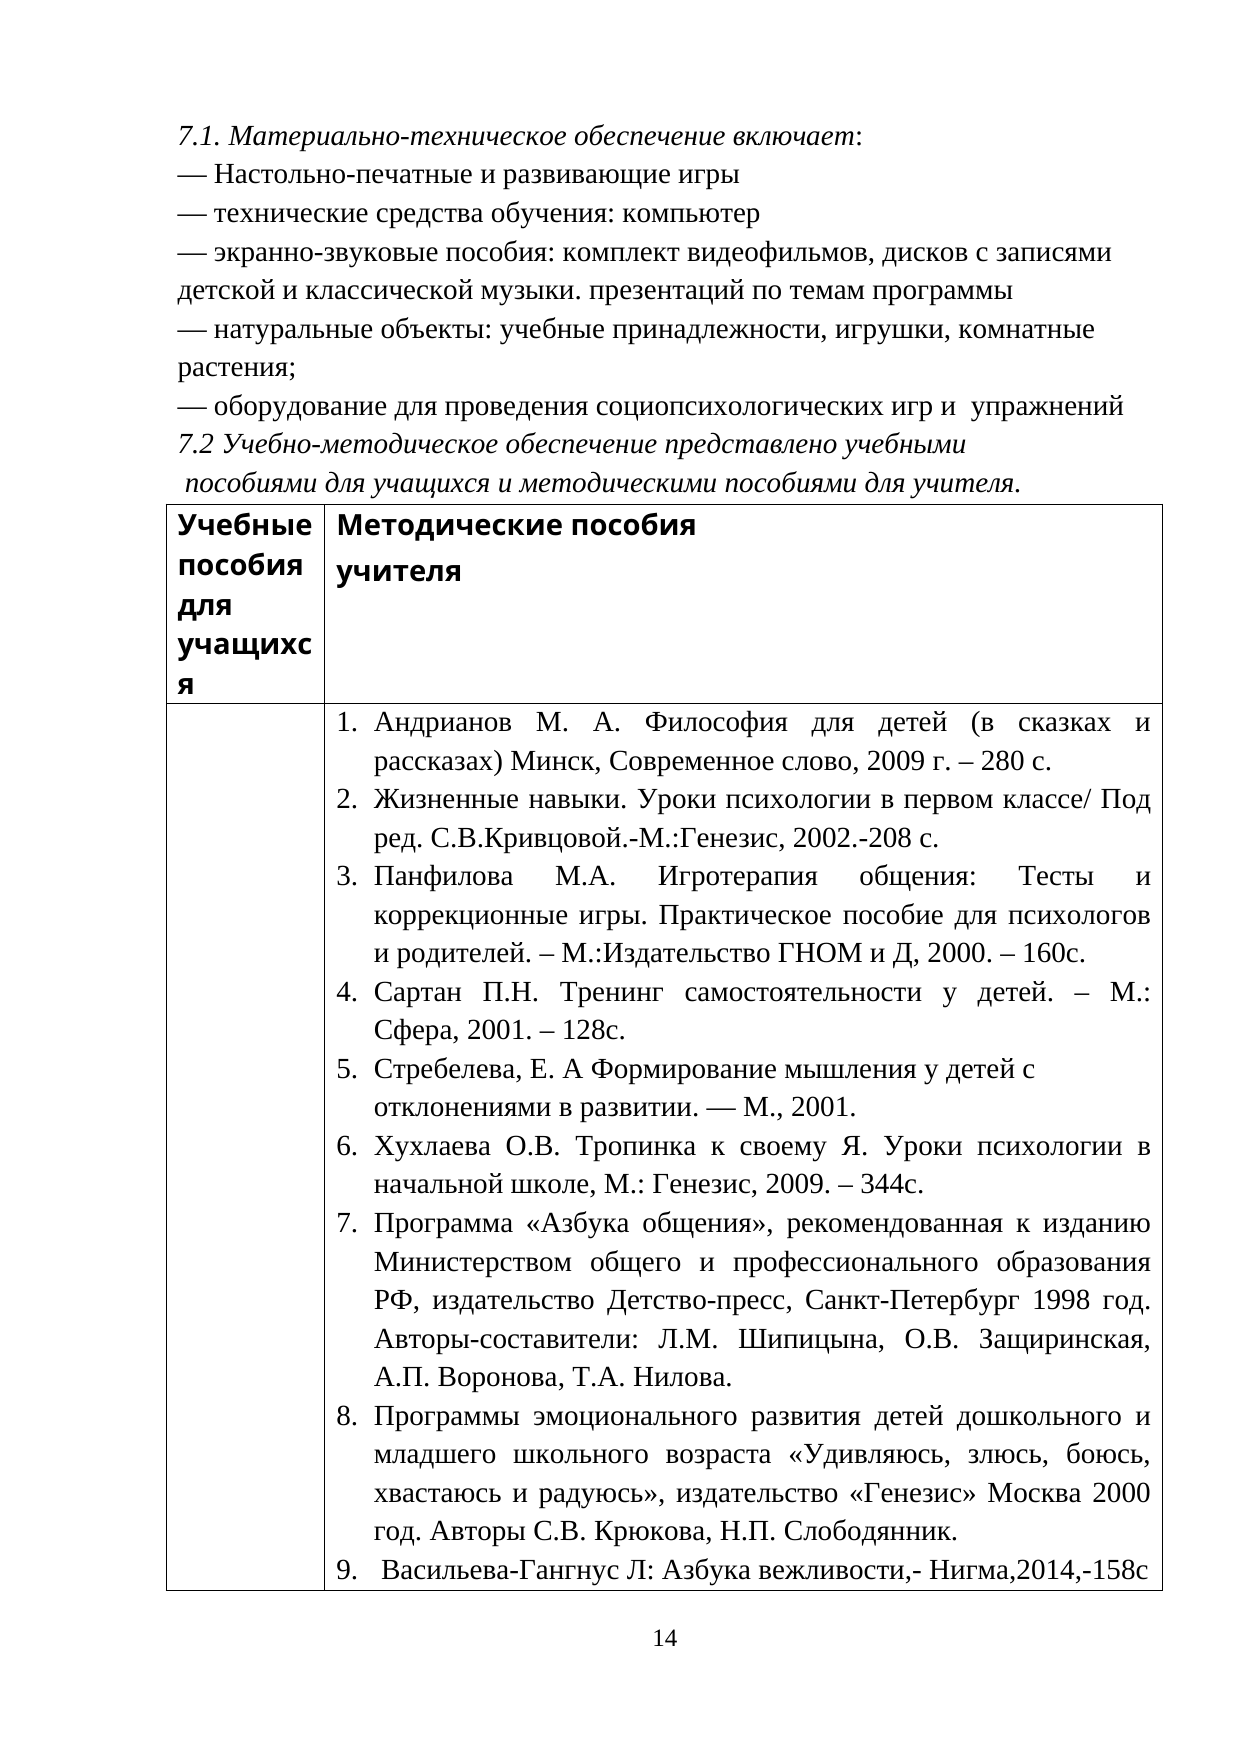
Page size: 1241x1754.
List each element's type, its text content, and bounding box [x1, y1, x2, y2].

table_header Учебные пособия для учащихся [167, 505, 324, 703]
table_cell [167, 704, 324, 1590]
text — оборудование для проведения социопсихологических игр и упражнений [177, 388, 1152, 421]
text 7.1. Материально-техническое обеспечение включает: [177, 118, 1152, 152]
text 7.2 Учебно-методическое обеспечение представлено учебными [177, 426, 1152, 460]
text — Настольно-печатные и развивающие игры [177, 157, 1152, 190]
text — экранно-звуковые пособия: комплект видеофильмов, дисков с записями детской и классической музыки. презентаций по темам программы [177, 234, 1152, 306]
table_cell Андрианов М. А. Философия для детей (в сказках и рассказах) Минск, Современное слово, 2009 г. – 280 с. Жизненные навыки. Уроки психологии в первом классе/ Под ред. С.В.Кривцовой.-М.:Генезис, 2002.-208 с. Панфилова М.А. Игротерапия общения: Тесты и коррекционные игры. Практическое пособие для психологов и родителей. – М.:Издательство ГНОМ и Д, 2000. – 160с. Сартан П.Н. Тренинг самостоятельности у детей. – М.: Сфера, 2001. – 128с. Стребелева, Е. А Формирование мышления у детей с отклонениями в развитии. — М., 2001. Хухлаева О.В. Тропинка к своему Я. Уроки психологии в начальной школе, М.: Генезис, 2009. – 344с. Программа «Азбука общения», рекомендованная к изданию Министерством общего и профессионального образования РФ, издательство Детство-пресс, Санкт-Петербург 1998 год. Авторы-составители: Л.М. Шипицына, О.В. Защиринская, А.П. Воронова, Т.А. Нилова. Программы эмоционального развития детей дошкольного и младшего школьного возраста «Удивляюсь, злюсь, боюсь, хвастаюсь и радуюсь», издательство «Генезис» Москва 2000 год. Авторы С.В. Крюкова, Н.П. Слободянник. Васильева-Гангнус Л: Азбука вежливости,- Нигма,2014,-158с [325, 704, 1162, 1590]
table_header Методические пособия учителя [325, 505, 1162, 703]
text — натуральные объекты: учебные принадлежности, игрушки, комнатные растения; [177, 311, 1152, 383]
text пособиями для учащихся и методическими пособиями для учителя. [177, 465, 1152, 498]
text — технические средства обучения: компьютер [177, 195, 1152, 229]
